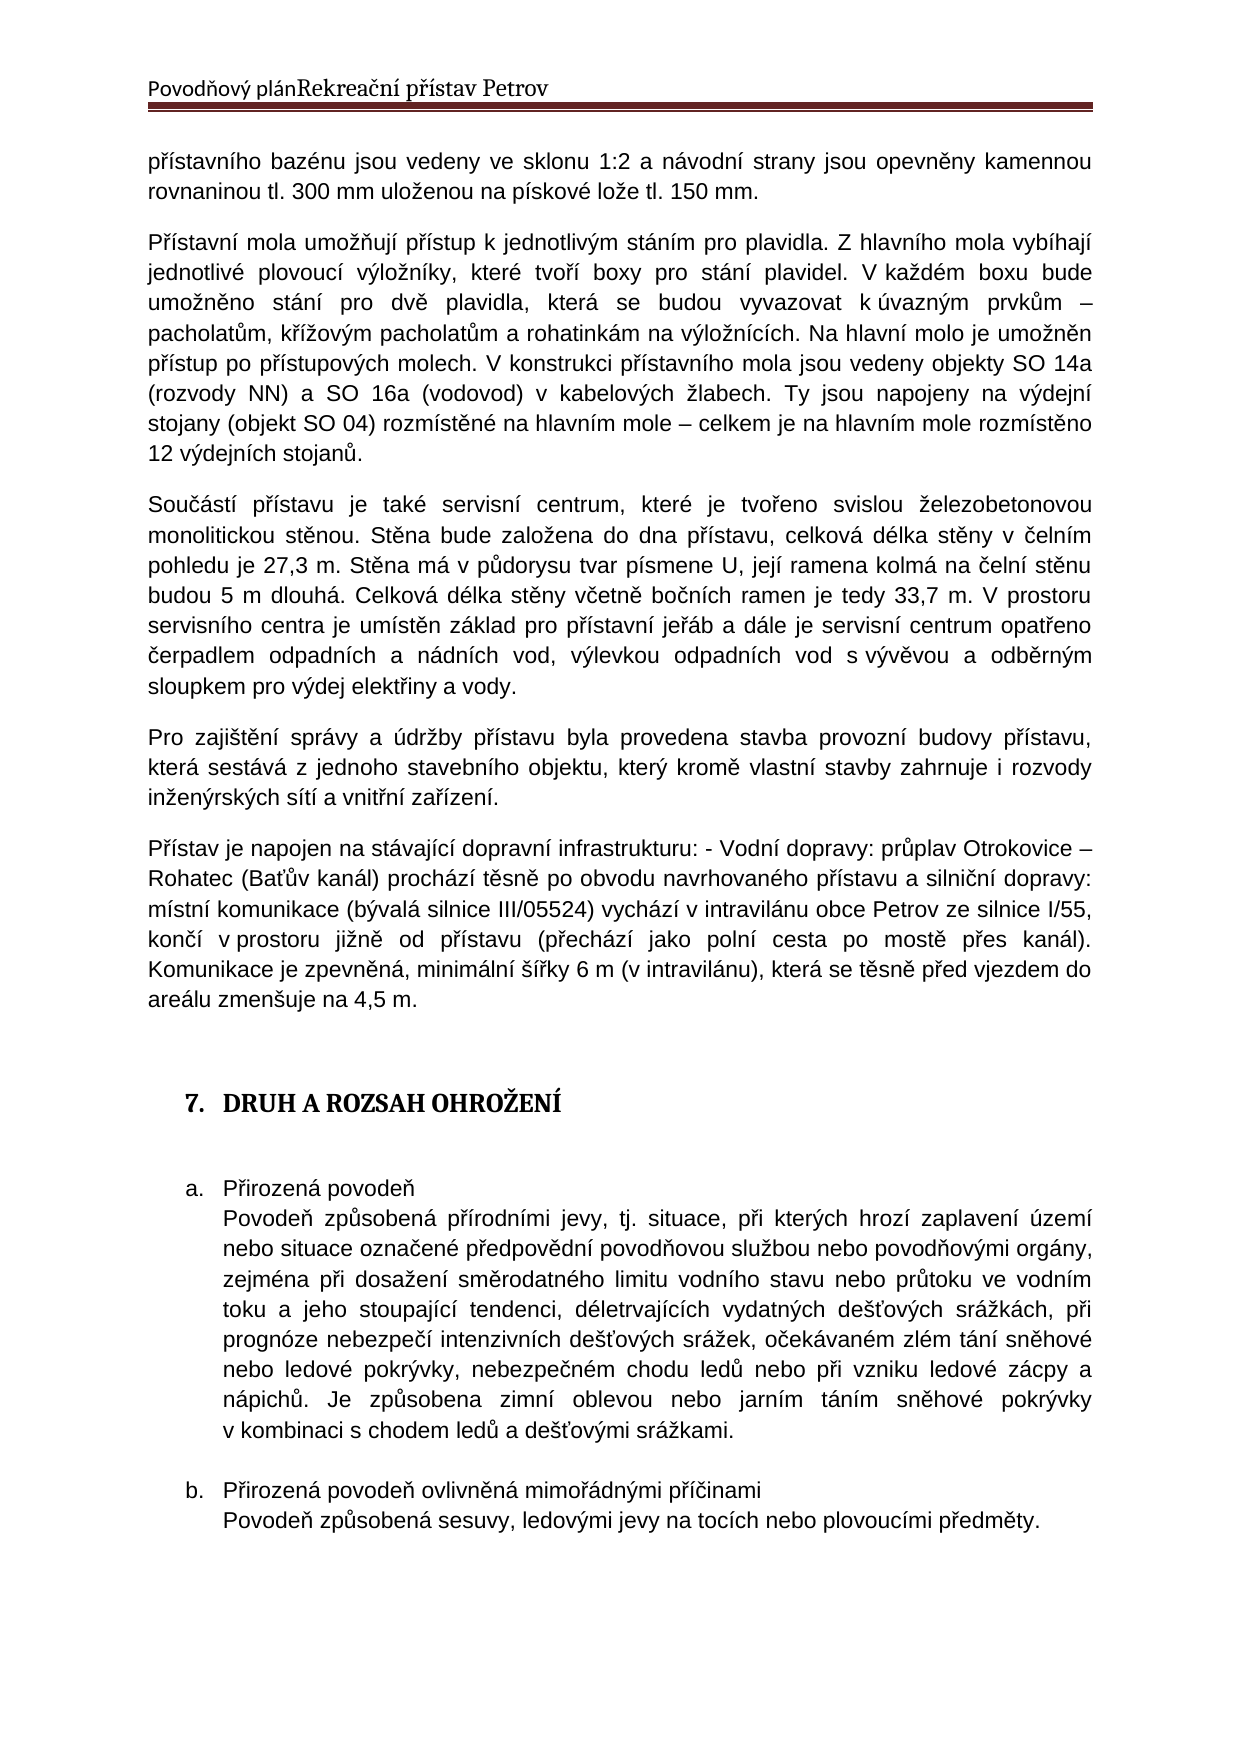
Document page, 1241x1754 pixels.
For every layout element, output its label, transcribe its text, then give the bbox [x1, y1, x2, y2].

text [148, 148, 1093, 204]
list Povodeň způsobená sesuvy, ledovými jevy na tocích nebo plovoucími předměty. [223, 1507, 1093, 1534]
text Přístav je napojen na stávající dopravní infrastrukturu: - Vodní dopravy: průplav Otrokovice – Rohatec (Baťův kanál) prochází těsně po obvodu navrhovaného přístavu a silniční dopravy: místní komunikace (bývalá silnice III/05524) vychází v intravilánu obce Petrov ze silnice I/55, končí v prostoru jižně od přístavu (přechází jako polní cesta po mostě přes kanál). Komunikace je zpevněná, minimální šířky 6 m (v intravilánu), která se těsně před vjezdem do areálu zmenšuje na 4,5 m. [148, 835, 1093, 1012]
text Pro zajištění správy a údržby přístavu byla provedena stavba provozní budovy přístavu, která sestává z jednoho stavebního objektu, který kromě vlastní stavby zahrnuje i rozvody inženýrských sítí a vnitřní zařízení. [148, 724, 1093, 810]
text Součástí přístavu je také servisní centrum, které je tvořeno svislou železobetonovou monolitickou stěnou. Stěna bude založena do dna přístavu, celková délka stěny v čelním pohledu je 27,3 m. Stěna má v půdorysu tvar písmene U, její ramena kolmá na čelní stěnu budou 5 m dlouhá. Celková délka stěny včetně bočních ramen je tedy 33,7 m. V prostoru servisního centra je umístěn základ pro přístavní jeřáb a dále je servisní centrum opatřeno čerpadlem odpadních a nádních vod, výlevkou odpadních vod s vývěvou a odběrným sloupkem pro výdej elektřiny a vody. [148, 491, 1093, 699]
subtitle Druh a rozsah ohrožení [185, 1088, 1093, 1119]
text Přístavní mola umožňují přístup k jednotlivým stáním pro plavidla. Z hlavního mola vybíhají jednotlivé plovoucí výložníky, které tvoří boxy pro stání plavidel. V každém boxu bude umožněno stání pro dvě plavidla, která se budou vyvazovat k úvazným prvkům – pacholatům, křížovým pacholatům a rohatinkám na výložnících. Na hlavní molo je umožněn přístup po přístupových molech. V konstrukci přístavního mola jsou vedeny objekty SO 14a (rozvody NN) a SO 16a (vodovod) v kabelových žlabech. Ty jsou napojeny na výdejní stojany (objekt SO 04) rozmístěné na hlavním mole – celkem je na hlavním mole rozmístěno 12 výdejních stojanů. [148, 229, 1093, 467]
list Povodeň způsobená přírodními jevy, tj. situace, při kterých hrozí zaplavení území nebo situace označené předpovědní povodňovou službou nebo povodňovými orgány, zejména při dosažení směrodatného limitu vodního stavu nebo průtoku ve vodním toku a jeho stoupající tendenci, déletrvajících vydatných dešťových srážkách, při prognóze nebezpečí intenzivních dešťových srážek, očekávaném zlém tání sněhové nebo ledové pokrývky, nebezpečném chodu ledů nebo při vzniku ledové zácpy a nápichů. Je způsobena zimní oblevou nebo jarním táním sněhové pokrývky v kombinaci s chodem ledů a dešťovými srážkami. [223, 1205, 1093, 1443]
list Přirozená povodeň ovlivněná mimořádnými příčinami [185, 1477, 1093, 1503]
list Přirozená povodeň [185, 1175, 1093, 1201]
